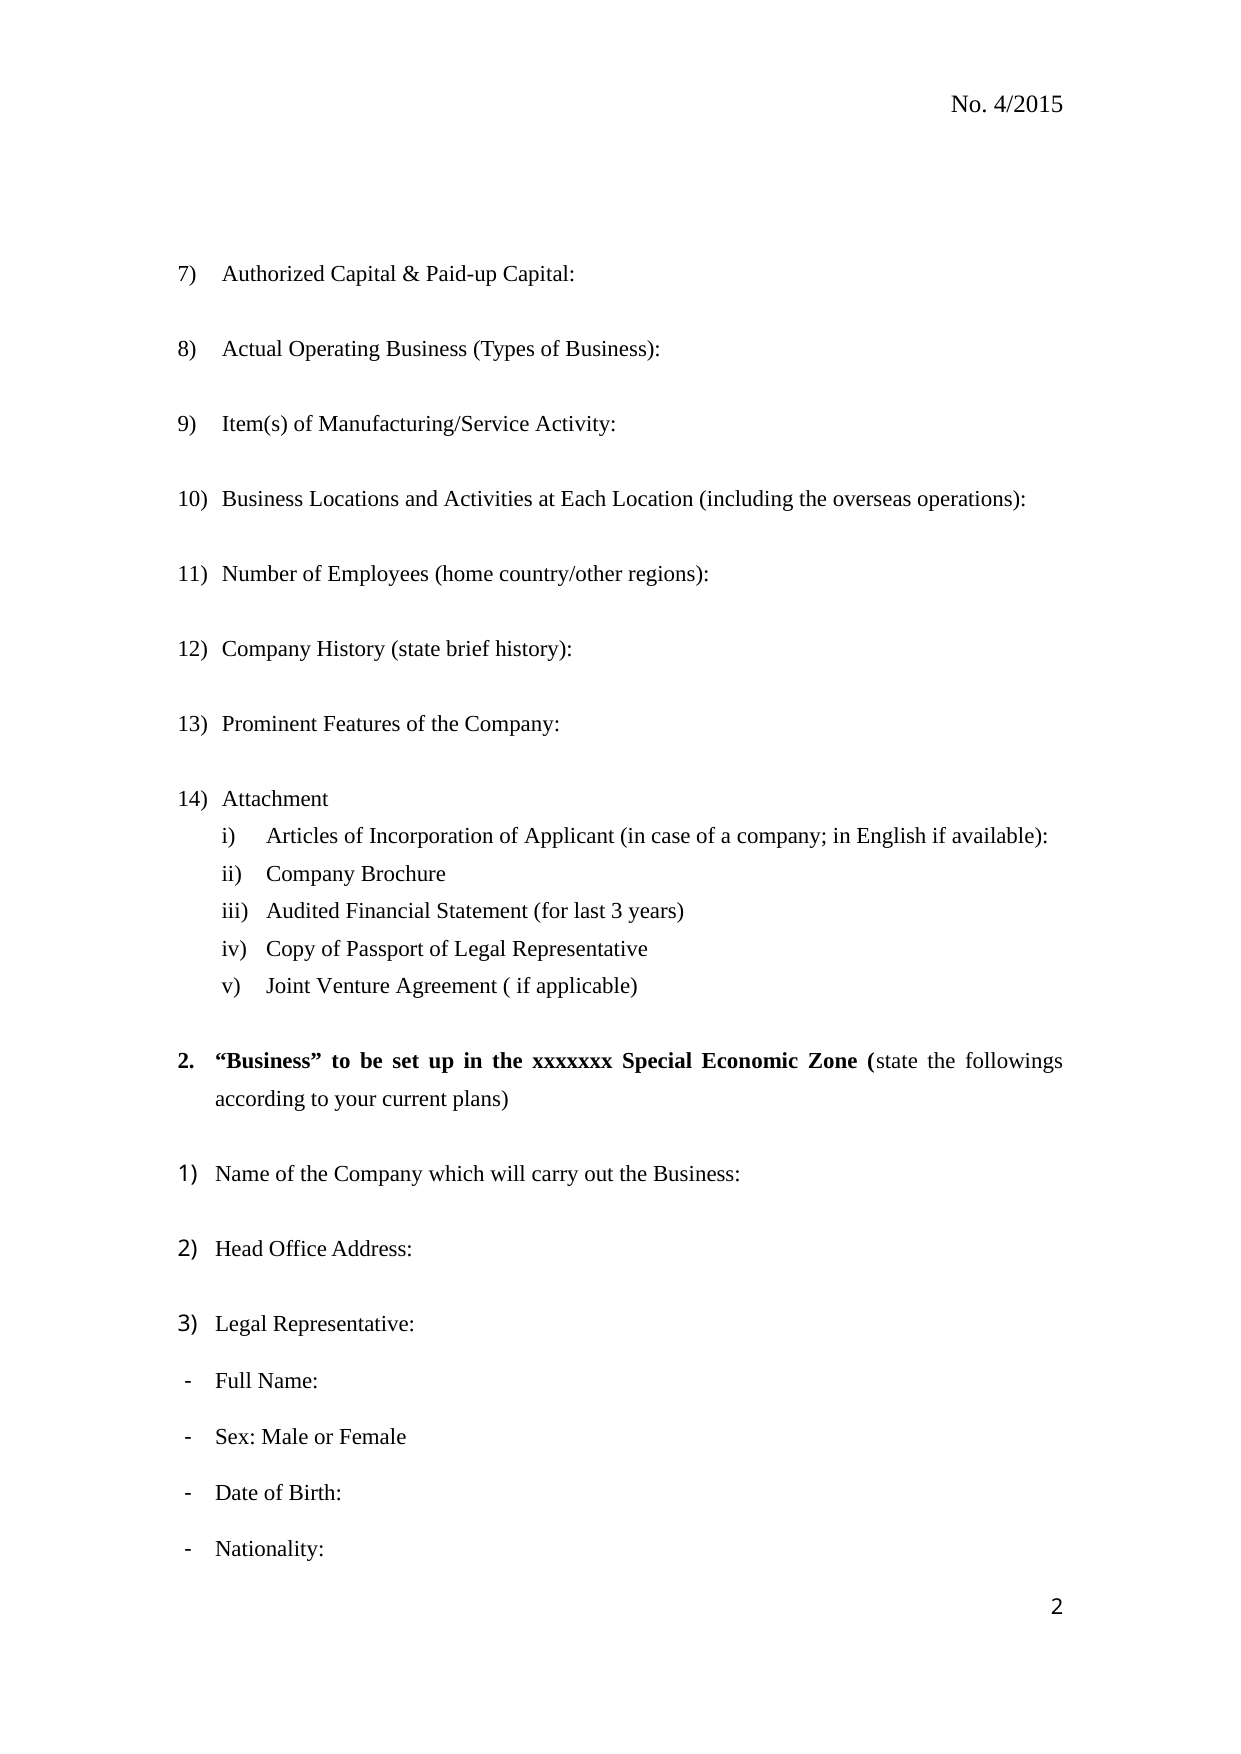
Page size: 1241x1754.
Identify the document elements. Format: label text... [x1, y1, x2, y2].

list Item(s) of Manufacturing/Service Activity: [177, 404, 1063, 442]
list Attachment [177, 779, 1063, 817]
list “Business” to be set up in the xxxxxxx Special Economic Zone (state the followings according to your current plans) [177, 1042, 1063, 1117]
list Articles of Incorporation of Applicant (in case of a company; in English if available): [221, 817, 1063, 854]
list Name of the Company which will carry out the Business: [177, 1154, 1063, 1192]
list Company Brochure [221, 854, 1063, 892]
list Prominent Features of the Company: [177, 704, 1063, 742]
list Copy of Passport of Legal Representative [221, 929, 1063, 967]
list Audited Financial Statement (for last 3 years) [221, 892, 1063, 929]
list Date of Birth: [184, 1473, 1063, 1511]
list Nationality: [184, 1529, 1063, 1567]
list Legal Representative: [177, 1304, 1063, 1342]
list Sex: Male or Female [184, 1417, 1063, 1454]
list Number of Employees (home country/other regions): [177, 554, 1063, 592]
list Joint Venture Agreement ( if applicable) [221, 967, 1063, 1004]
list Authorized Capital & Paid-up Capital: [177, 254, 1063, 292]
list Business Locations and Activities at Each Location (including the overseas operations): [177, 479, 1063, 517]
list Head Office Address: [177, 1229, 1063, 1267]
list Company History (state brief history): [177, 629, 1063, 667]
list Full Name: [184, 1361, 1063, 1398]
list Actual Operating Business (Types of Business): [177, 329, 1063, 367]
